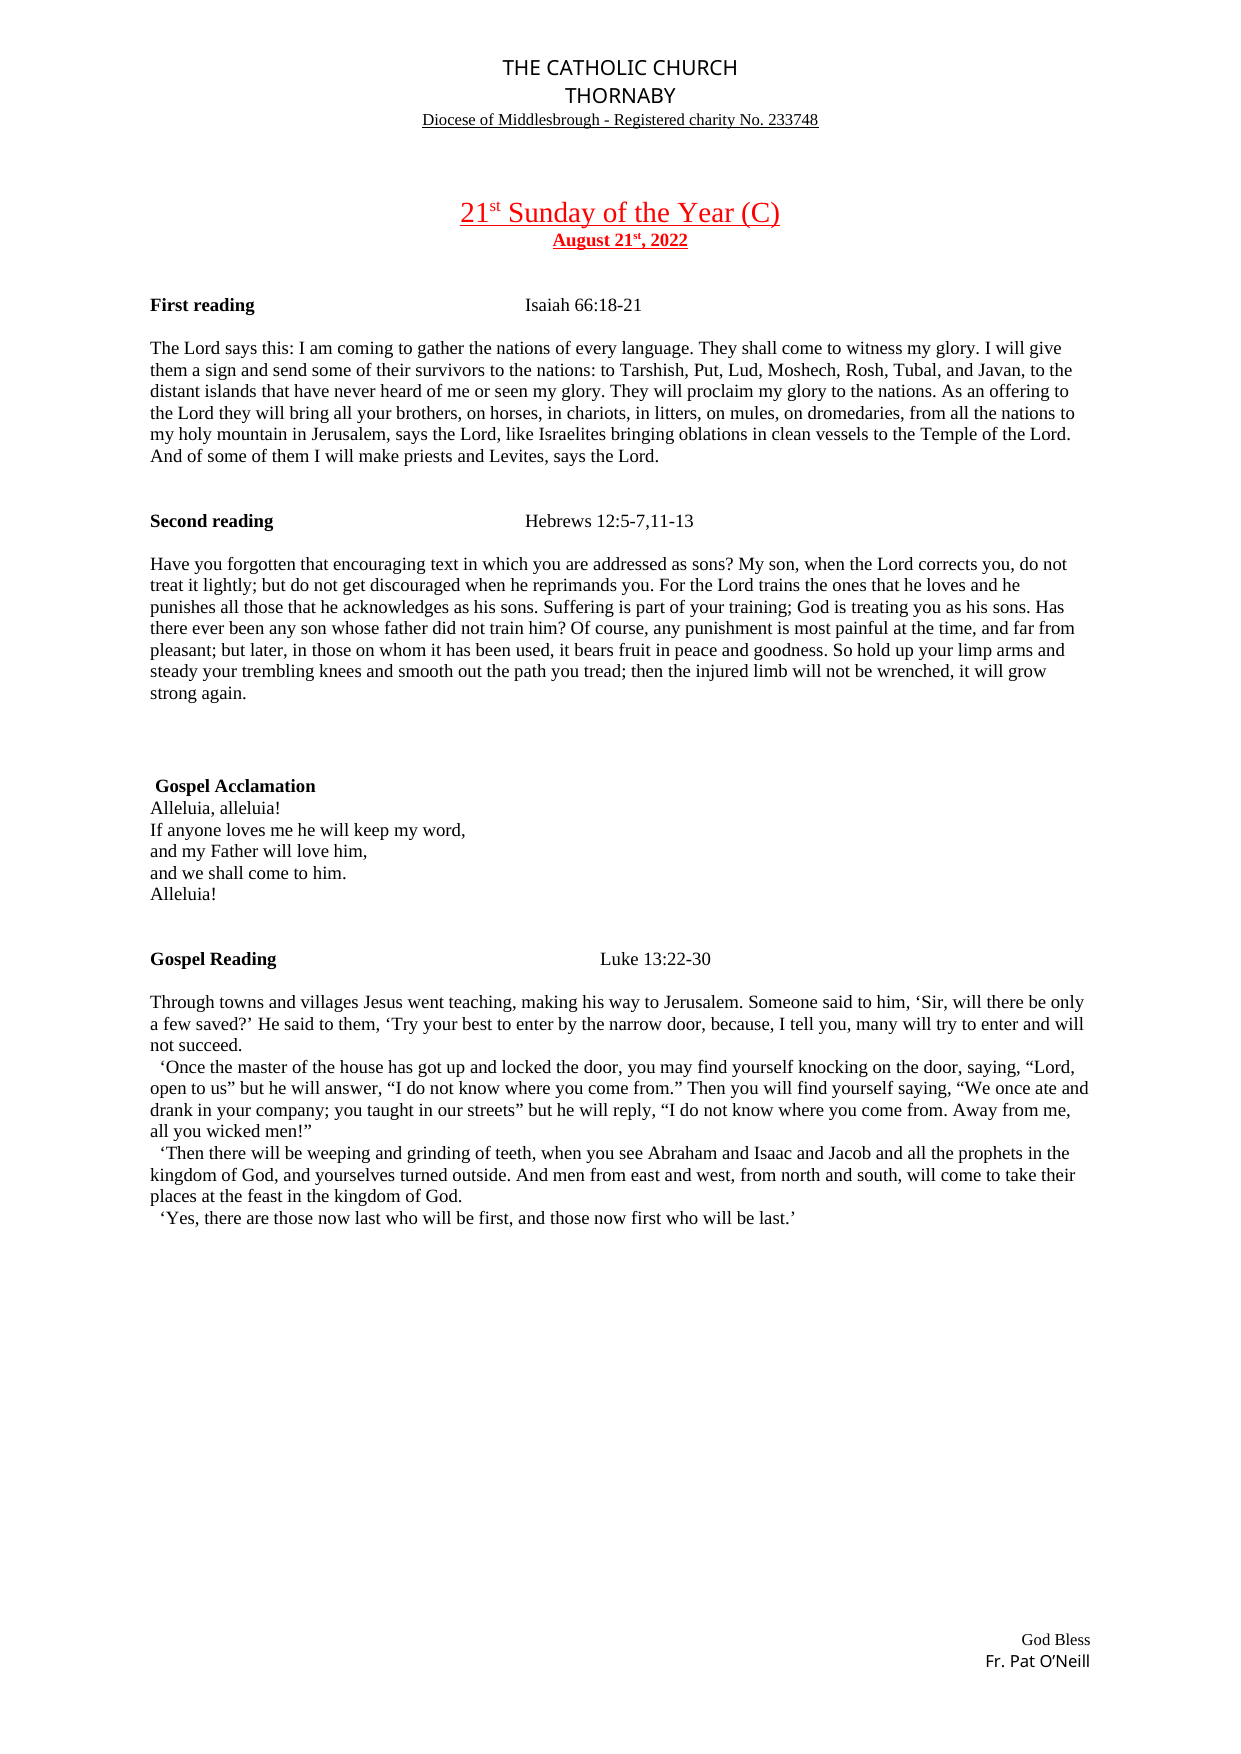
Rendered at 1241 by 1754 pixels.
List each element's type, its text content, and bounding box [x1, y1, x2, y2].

text August 21st, 2022 [150, 229, 1090, 251]
text If anyone loves me he will keep my word, [150, 818, 1090, 840]
text Gospel Acclamation [150, 775, 1090, 797]
text and my Father will love him, [150, 840, 1090, 862]
text ‘Yes, there are those now last who will be first, and those now first who will be last.’ [150, 1207, 1090, 1228]
text Second reading Hebrews 12:5-7,11-13 [150, 509, 1090, 531]
text Alleluia! [150, 883, 1090, 905]
text 21st Sunday of the Year (C) [150, 196, 1090, 229]
text Gospel Reading Luke 13:22-30 [150, 948, 1090, 969]
text The Lord says this: I am coming to gather the nations of every language. They shall come to witness my glory. I will give them a sign and send some of their survivors to the nations: to Tarshish, Put, Lud, Moshech, Rosh, Tubal, and Javan, to the distant islands that have never heard of me or seen my glory. They will proclaim my glory to the nations. As an offering to the Lord they will bring all your brothers, on horses, in chariots, in litters, on mules, on dromedaries, from all the nations to my holy mountain in Jerusalem, says the Lord, like Israelites bringing oblations in clean vessels to the Temple of the Lord. And of some of them I will make priests and Levites, says the Lord. [150, 337, 1090, 466]
text and we shall come to him. [150, 862, 1090, 883]
text First reading Isaiah 66:18-21 [150, 294, 1090, 315]
text ‘Once the master of the house has got up and locked the door, you may find yourself knocking on the door, saying, “Lord, open to us” but he will answer, “I do not know where you come from.” Then you will find yourself saying, “We once ate and drank in your company; you taught in our streets” but he will reply, “I do not know where you come from. Away from me, all you wicked men!” [150, 1056, 1090, 1142]
text Through towns and villages Jesus went teaching, making his way to Jerusalem. Someone said to him, ‘Sir, will there be only a few saved?’ He said to them, ‘Try your best to enter by the narrow door, because, I tell you, many will try to enter and will not succeed. [150, 991, 1090, 1056]
text Alleluia, alleluia! [150, 797, 1090, 818]
text ‘Then there will be weeping and grinding of teeth, when you see Abraham and Isaac and Jacob and all the prophets in the kingdom of God, and yourselves turned outside. And men from east and west, from north and south, will come to take their places at the feast in the kingdom of God. [150, 1142, 1090, 1207]
text Have you forgotten that encouraging text in which you are addressed as sons? My son, when the Lord corrects you, do not treat it lightly; but do not get discouraged when he reprimands you. For the Lord trains the ones that he loves and he punishes all those that he acknowledges as his sons. Suffering is part of your training; God is treating you as his sons. Has there ever been any son whose father did not train him? Of course, any punishment is most painful at the time, and far from pleasant; but later, in those on whom it has been used, it bears fruit in peace and goodness. So hold up your limp arms and steady your trembling knees and smooth out the path you tread; then the injured limb will not be wrenched, it will grow strong again. [150, 553, 1090, 703]
